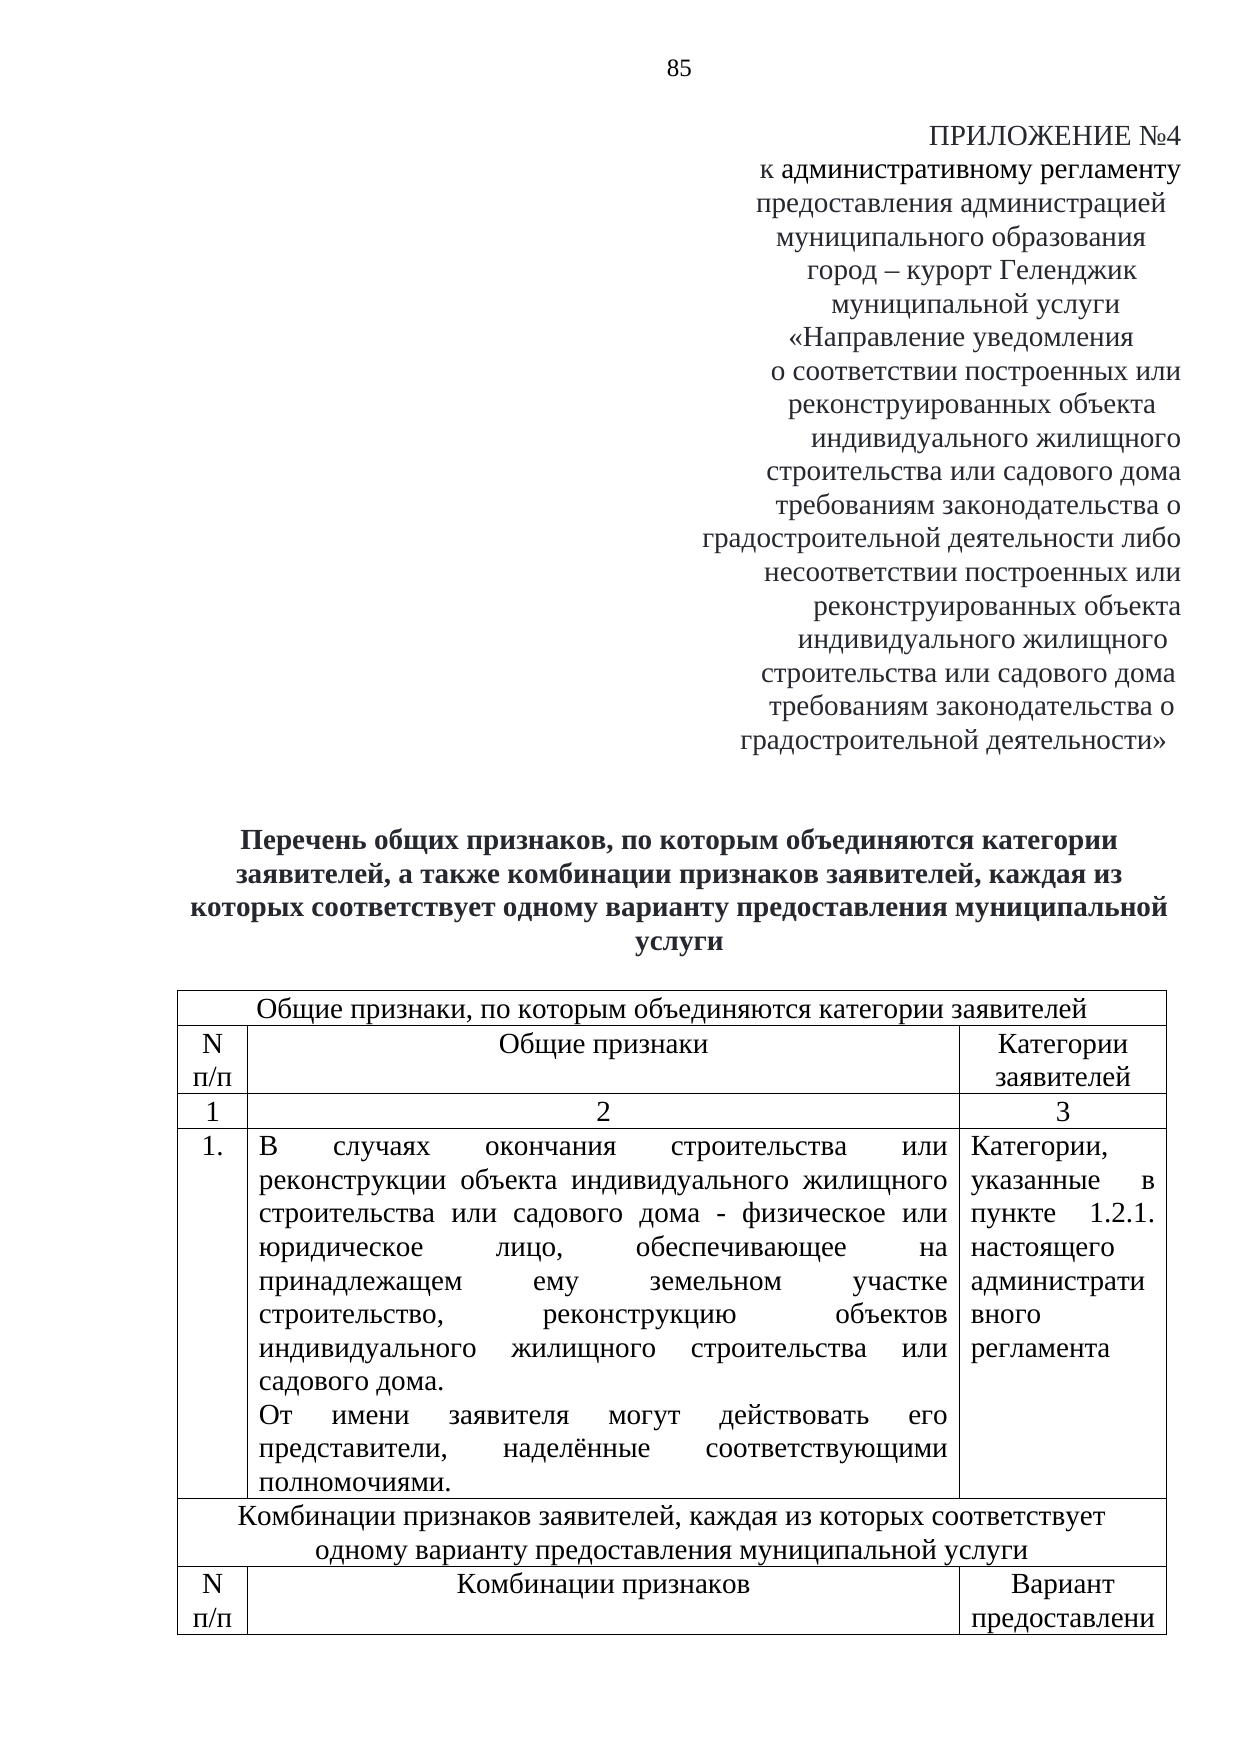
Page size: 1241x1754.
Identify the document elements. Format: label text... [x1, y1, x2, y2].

text градостроительной деятельности» [177, 722, 1181, 755]
table_cell Комбинации признаков заявителей, каждая из которых соответствует одному варианту предоставления муниципальной услуги [178, 1499, 1166, 1566]
text «Направление уведомления [177, 319, 1181, 353]
text градостроительной деятельности либо [177, 521, 1181, 554]
text несоответствии построенных или [177, 554, 1181, 588]
text муниципальной услуги [177, 286, 1181, 319]
table_cell 1. [178, 1129, 247, 1497]
text индивидуального жилищного [177, 621, 1181, 655]
text город – курорт Геленджик [177, 252, 1181, 286]
table_header Общие признаки, по которым объединяются категории заявителей [178, 991, 1166, 1025]
text требованиям законодательства о [177, 487, 1181, 521]
table_cell 3 [960, 1094, 1166, 1127]
table_cell N п/п [178, 1026, 247, 1093]
table_cell Общие признаки [248, 1026, 959, 1093]
text реконструированных объекта [177, 386, 1181, 420]
text строительства или садового дома [177, 655, 1181, 688]
table_cell Категории, указанные в пункте 1.2.1. настоящего административного регламента [960, 1129, 1166, 1497]
text предоставления администрацией [177, 185, 1181, 219]
text Перечень общих признаков, по которым объединяются категории заявителей, а также комбинации признаков заявителей, каждая из которых соответствует одному варианту предоставления муниципальной услуги [177, 822, 1181, 957]
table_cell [960, 1567, 1166, 1634]
text муниципального образования [177, 219, 1181, 252]
table_cell Категории заявителей [960, 1026, 1166, 1093]
text о соответствии построенных или [177, 353, 1181, 386]
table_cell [248, 1567, 959, 1634]
table_cell 1 [178, 1094, 247, 1127]
text ПРИЛОЖЕНИЕ №4 [177, 118, 1181, 152]
table_cell N п/п [178, 1567, 247, 1634]
text строительства или садового дома [177, 453, 1181, 487]
text индивидуального жилищного [177, 420, 1181, 453]
text к административному регламенту [177, 152, 1181, 185]
table_cell 2 [248, 1094, 959, 1127]
text требованиям законодательства о [177, 688, 1181, 722]
text реконструированных объекта [177, 588, 1181, 621]
